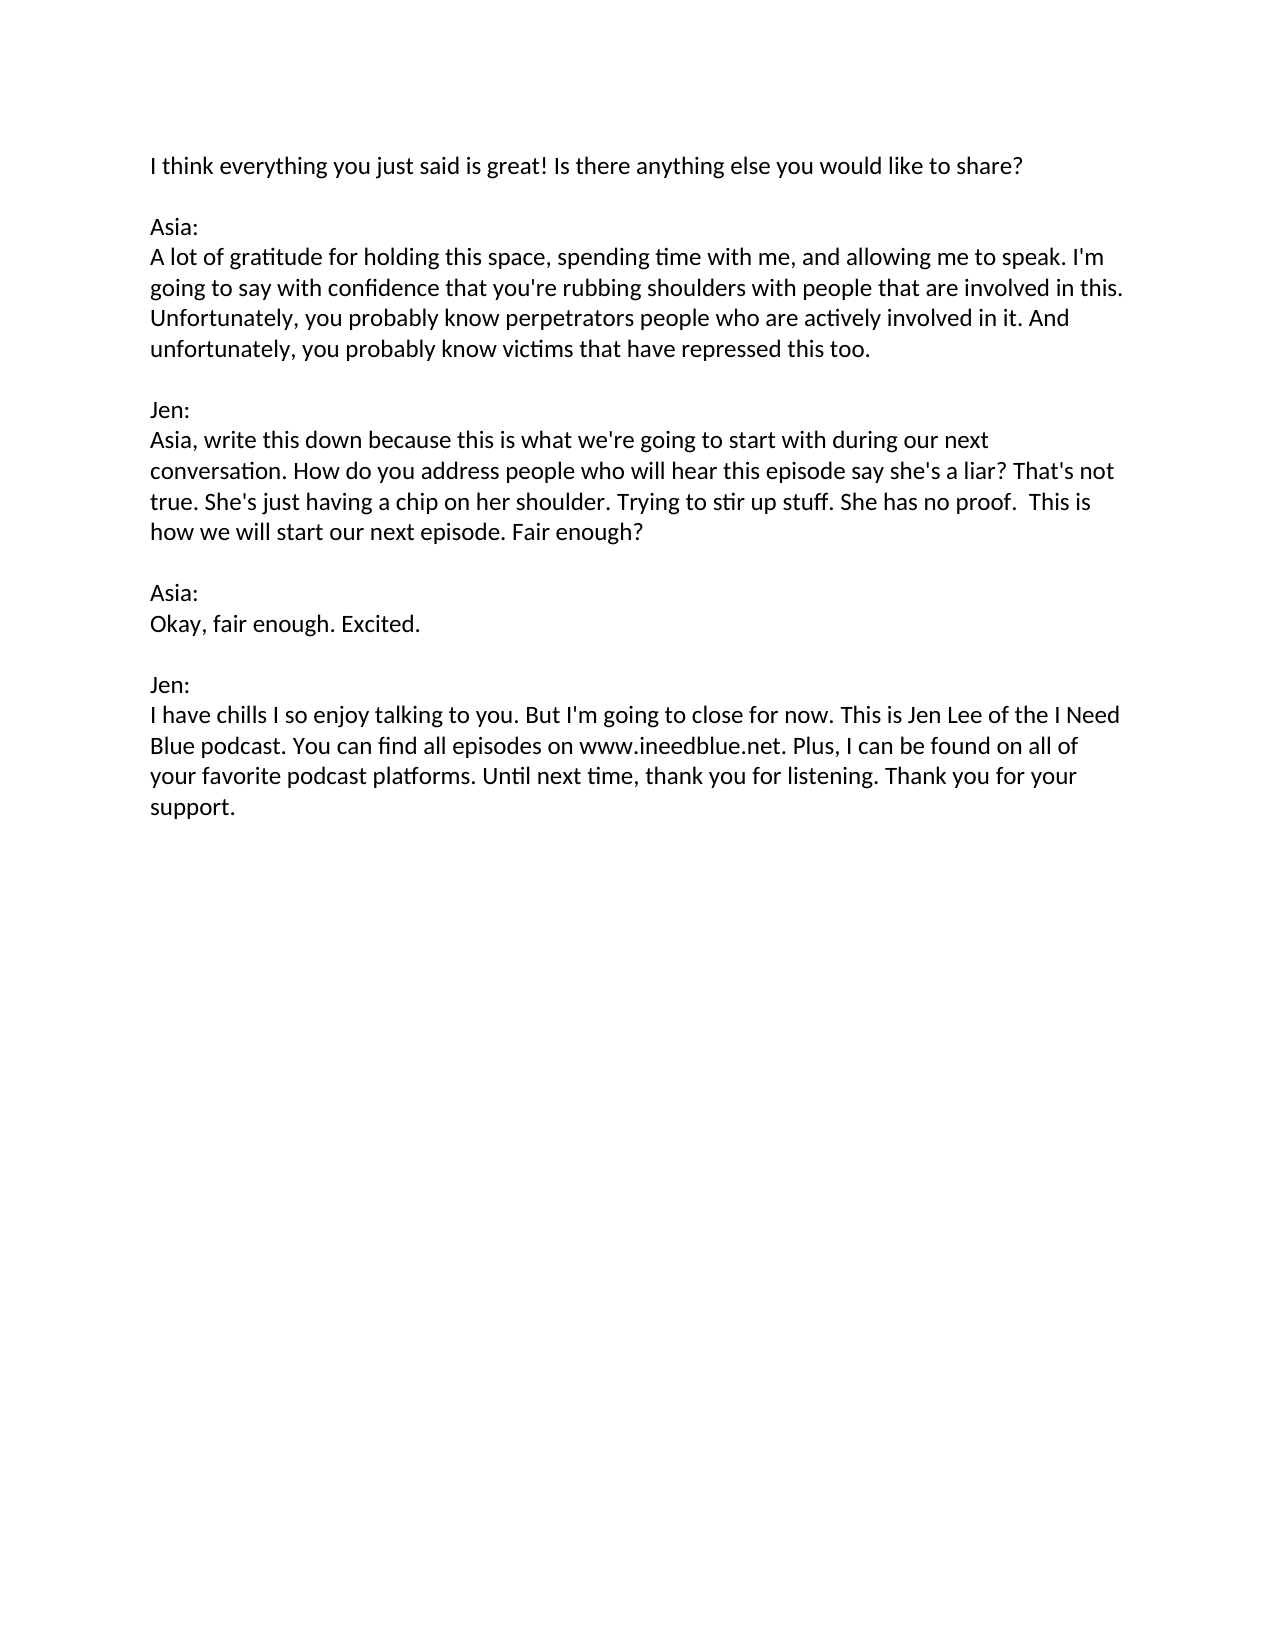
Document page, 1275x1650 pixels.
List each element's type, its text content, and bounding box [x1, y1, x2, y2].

text Asia: [150, 577, 1125, 608]
text I think everything you just said is great! Is there anything else you would like to share? [150, 150, 1125, 181]
text Okay, fair enough. Excited. [150, 608, 1125, 638]
text Jen: [150, 394, 1125, 425]
text A lot of gratitude for holding this space, spending time with me, and allowing me to speak. I'm going to say with confidence that you're rubbing shoulders with people that are involved in this. Unfortunately, you probably know perpetrators people who are actively involved in it. And unfortunately, you probably know victims that have repressed this too. [150, 242, 1125, 364]
text Asia, write this down because this is what we're going to start with during our next conversation. How do you address people who will hear this episode say she's a liar? That's not true. She's just having a chip on her shoulder. Trying to stir up stuff. She has no proof. This is how we will start our next episode. Fair enough? [150, 425, 1125, 547]
text Asia: [150, 211, 1125, 242]
text Jen: [150, 669, 1125, 699]
text I have chills I so enjoy talking to you. But I'm going to close for now. This is Jen Lee of the I Need Blue podcast. You can find all episodes on www.ineedblue.net. Plus, I can be found on all of your favorite podcast platforms. Until next time, thank you for listening. Thank you for your support. [150, 699, 1125, 821]
